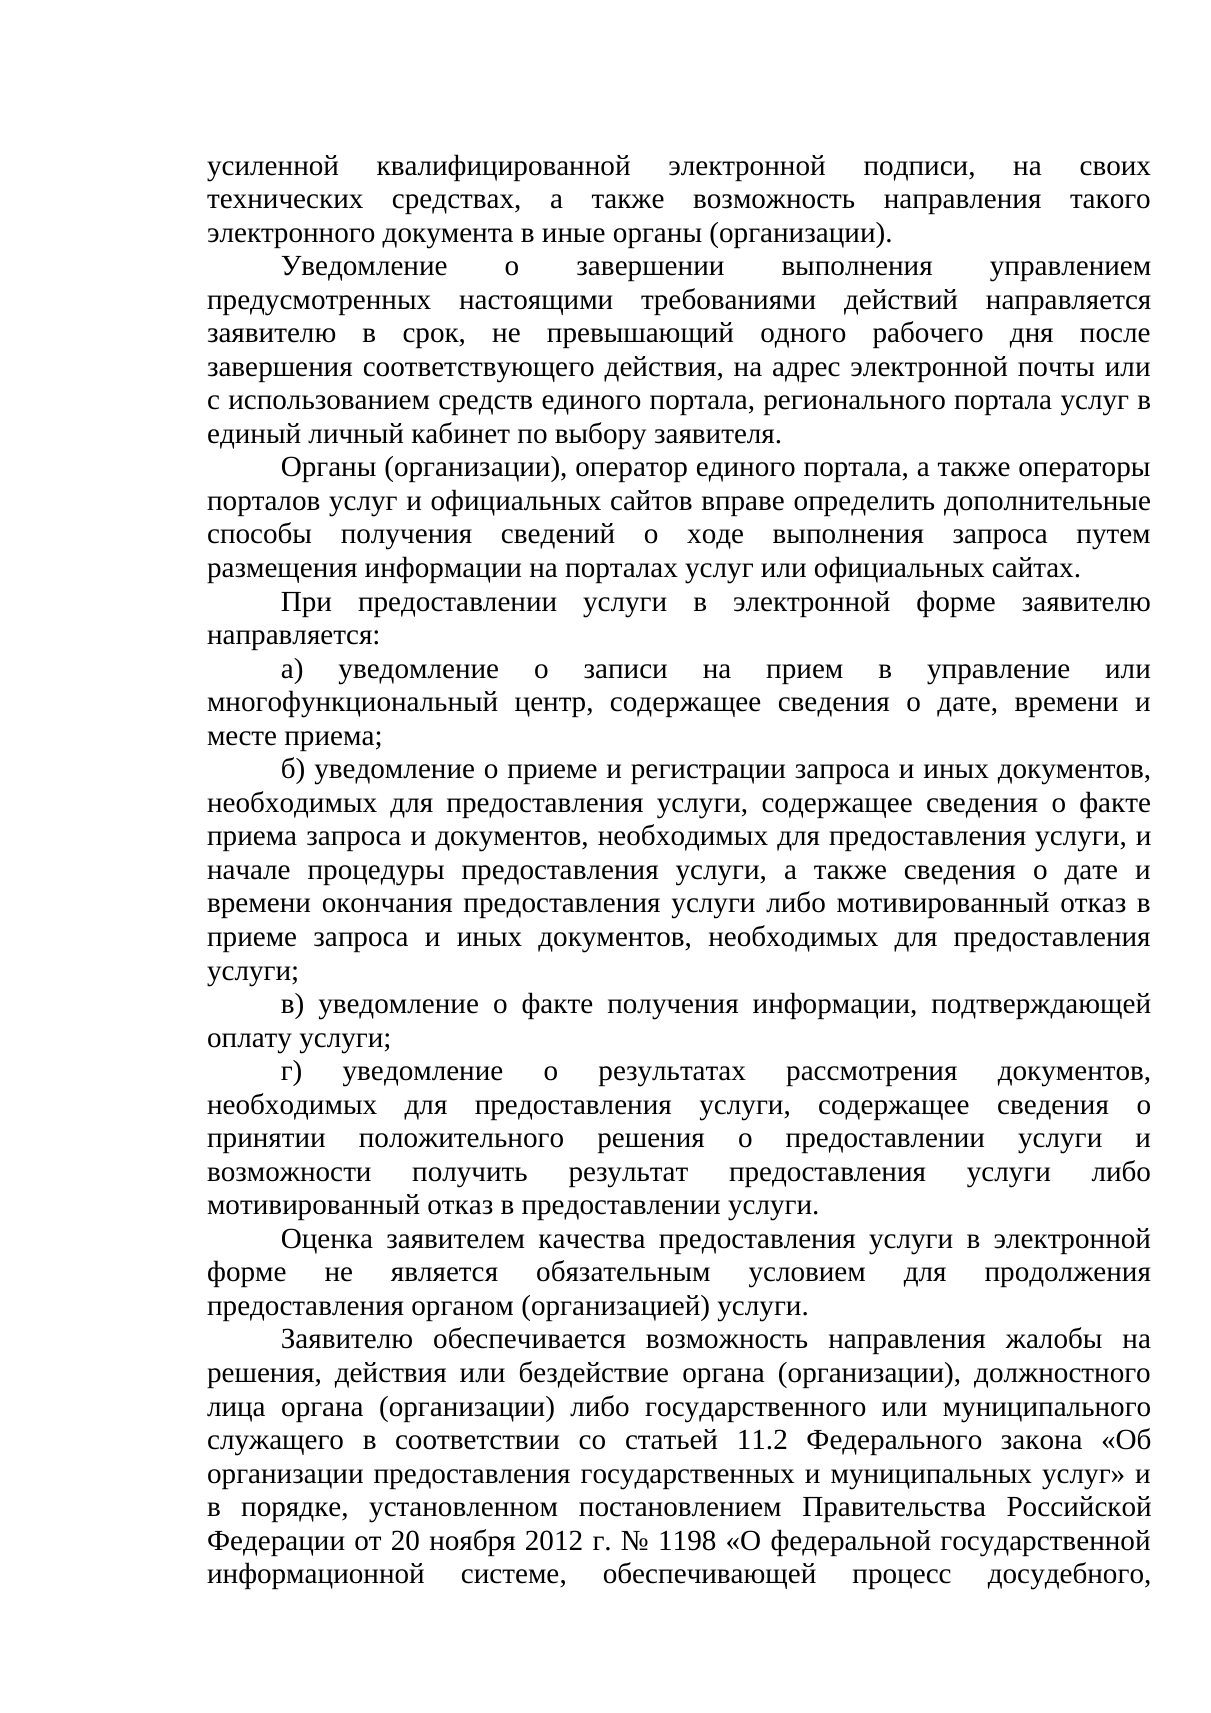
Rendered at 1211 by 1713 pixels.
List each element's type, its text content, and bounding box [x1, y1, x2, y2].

text Органы (организации), оператор единого портала, а также операторы порталов услуг и официальных сайтов вправе определить дополнительные способы получения сведений о ходе выполнения запроса путем размещения информации на порталах услуг или официальных сайтах. [207, 449, 1152, 584]
text Уведомление о завершении выполнения управлением предусмотренных настоящими требованиями действий направляется заявителю в срок, не превышающий одного рабочего дня после завершения соответствующего действия, на адрес электронной почты или с использованием средств единого портала, регионального портала услуг в единый личный кабинет по выбору заявителя. [207, 248, 1152, 449]
text При предоставлении услуги в электронной форме заявителю направляется: [207, 584, 1152, 651]
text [207, 148, 1152, 248]
text а) уведомление о записи на прием в управление или многофункциональный центр, содержащее сведения о дате, времени и месте приема; [207, 651, 1152, 751]
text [207, 1322, 1152, 1590]
text в) уведомление о факте получения информации, подтверждающей оплату услуги; [207, 986, 1152, 1053]
text б) уведомление о приеме и регистрации запроса и иных документов, необходимых для предоставления услуги, содержащее сведения о факте приема запроса и документов, необходимых для предоставления услуги, и начале процедуры предоставления услуги, а также сведения о дате и времени окончания предоставления услуги либо мотивированный отказ в приеме запроса и иных документов, необходимых для предоставления услуги; [207, 751, 1152, 986]
text г) уведомление о результатах рассмотрения документов, необходимых для предоставления услуги, содержащее сведения о принятии положительного решения о предоставлении услуги и возможности получить результат предоставления услуги либо мотивированный отказ в предоставлении услуги. [207, 1053, 1152, 1221]
text Оценка заявителем качества предоставления услуги в электронной форме не является обязательным условием для продолжения предоставления органом (организацией) услуги. [207, 1221, 1152, 1322]
